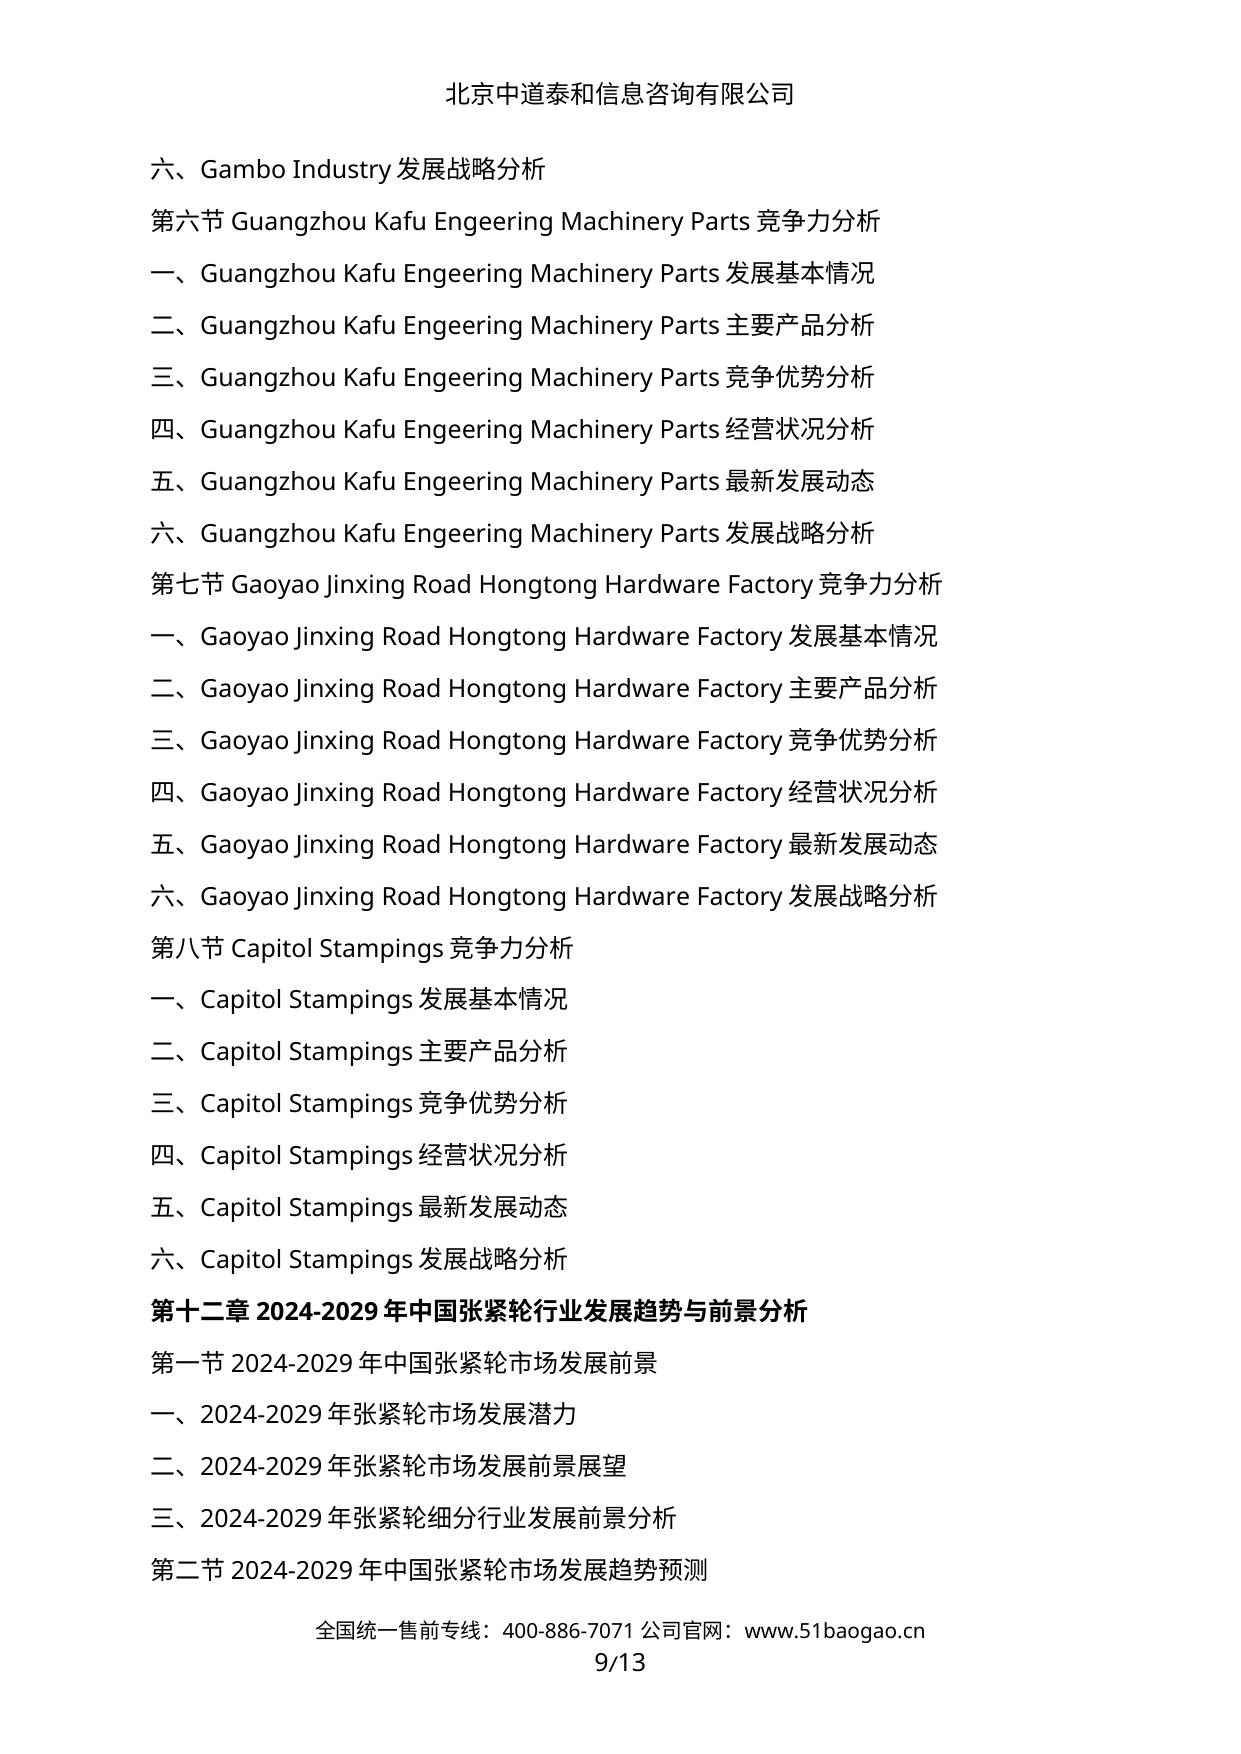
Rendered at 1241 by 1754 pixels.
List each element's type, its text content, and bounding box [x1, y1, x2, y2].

text 四、Capitol Stampings经营状况分析 [150, 1136, 1090, 1172]
text 六、Gaoyao Jinxing Road Hongtong Hardware Factory发展战略分析 [150, 876, 1090, 912]
text 四、Guangzhou Kafu Engeering Machinery Parts经营状况分析 [150, 409, 1090, 446]
text 六、Guangzhou Kafu Engeering Machinery Parts发展战略分析 [150, 513, 1090, 549]
text 第八节 Capitol Stampings竞争力分析 [150, 928, 1090, 964]
text 五、Gaoyao Jinxing Road Hongtong Hardware Factory最新发展动态 [150, 824, 1090, 861]
text 一、Capitol Stampings发展基本情况 [150, 980, 1090, 1016]
text 一、2024-2029年张紧轮市场发展潜力 [150, 1395, 1090, 1431]
text 三、2024-2029年张紧轮细分行业发展前景分析 [150, 1499, 1090, 1535]
text 六、Gambo Industry发展战略分析 [150, 150, 1090, 186]
text 二、Gaoyao Jinxing Road Hongtong Hardware Factory主要产品分析 [150, 669, 1090, 705]
text 三、Capitol Stampings竞争优势分析 [150, 1084, 1090, 1120]
text 第二节 2024-2029年中国张紧轮市场发展趋势预测 [150, 1551, 1090, 1587]
text 五、Capitol Stampings最新发展动态 [150, 1187, 1090, 1224]
text 第一节 2024-2029年中国张紧轮市场发展前景 [150, 1343, 1090, 1379]
text 五、Guangzhou Kafu Engeering Machinery Parts最新发展动态 [150, 461, 1090, 497]
text 二、2024-2029年张紧轮市场发展前景展望 [150, 1447, 1090, 1483]
text 第六节 Guangzhou Kafu Engeering Machinery Parts竞争力分析 [150, 202, 1090, 238]
text 六、Capitol Stampings发展战略分析 [150, 1239, 1090, 1276]
text 二、Guangzhou Kafu Engeering Machinery Parts主要产品分析 [150, 306, 1090, 342]
text 四、Gaoyao Jinxing Road Hongtong Hardware Factory经营状况分析 [150, 772, 1090, 809]
text 三、Gaoyao Jinxing Road Hongtong Hardware Factory竞争优势分析 [150, 721, 1090, 757]
text 三、Guangzhou Kafu Engeering Machinery Parts竞争优势分析 [150, 357, 1090, 394]
text 第十二章 2024-2029年中国张紧轮行业发展趋势与前景分析 [150, 1291, 1090, 1327]
text 一、Gaoyao Jinxing Road Hongtong Hardware Factory发展基本情况 [150, 617, 1090, 653]
text 一、Guangzhou Kafu Engeering Machinery Parts发展基本情况 [150, 254, 1090, 290]
text 二、Capitol Stampings主要产品分析 [150, 1032, 1090, 1068]
text 第七节 Gaoyao Jinxing Road Hongtong Hardware Factory竞争力分析 [150, 565, 1090, 601]
